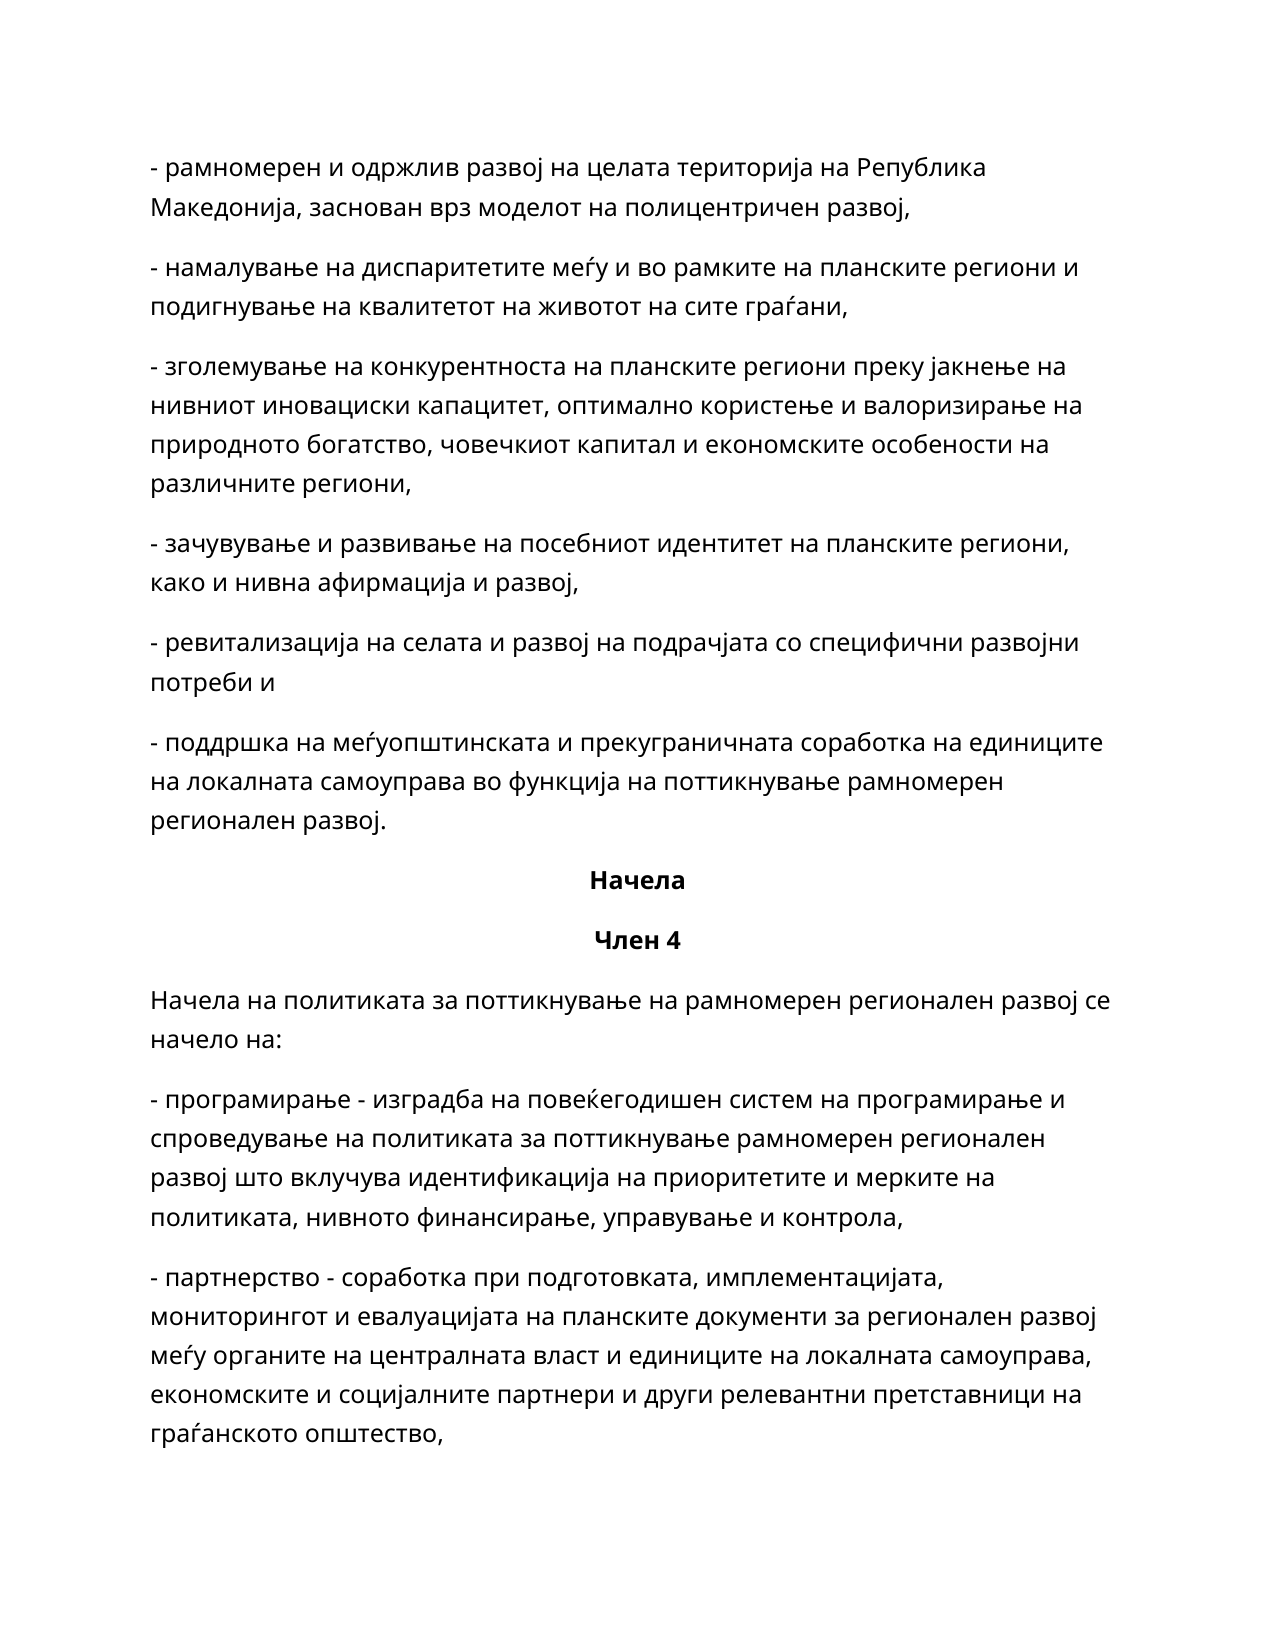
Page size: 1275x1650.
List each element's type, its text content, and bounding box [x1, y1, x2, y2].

text - програмирање - изградба на повеќегодишен систем на програмирање и спроведување на политиката за поттикнување рамномерен регионален развој што вклучува идентификација на приоритетите и мерките на политиката, нивното финансирање, управување и контрола, [150, 1082, 1125, 1233]
text Член 4 [150, 922, 1125, 957]
text - партнерство - соработка при подготовката, имплементацијата, мониторингот и евалуацијата на планските документи за регионален развој меѓу органите на централната власт и единиците на локалната самоуправа, економските и социјалните партнери и други релевантни претставници на граѓанското општество, [150, 1259, 1125, 1450]
text - ревитализација на селата и развој на подрачјата со специфични развојни потреби и [150, 625, 1125, 698]
text - рамномерен и одржлив развој на целата територија на Република Македонија, заснован врз моделот на полицентричен развој, [150, 150, 1125, 223]
text - зачувување и развивање на посебниот идентитет на планските региони, како и нивна афирмација и развој, [150, 526, 1125, 599]
text - намалување на диспаритетите меѓу и во рамките на планските региони и подигнување на квалитетот на животот на сите граѓани, [150, 249, 1125, 322]
text Начела на политиката за поттикнување на рамномерен регионален развој се начело на: [150, 982, 1125, 1056]
text Начела [150, 862, 1125, 897]
text - зголемување на конкурентноста на планските региони преку јакнење на нивниот иновациски капацитет, оптимално користење и валоризирање на природното богатство, човечкиот капитал и економските особености на различните региони, [150, 348, 1125, 500]
text - поддршка на меѓуопштинската и прекуграничната соработка на единиците на локалната самоуправа во функција на поттикнување рамномерен регионален развој. [150, 724, 1125, 837]
